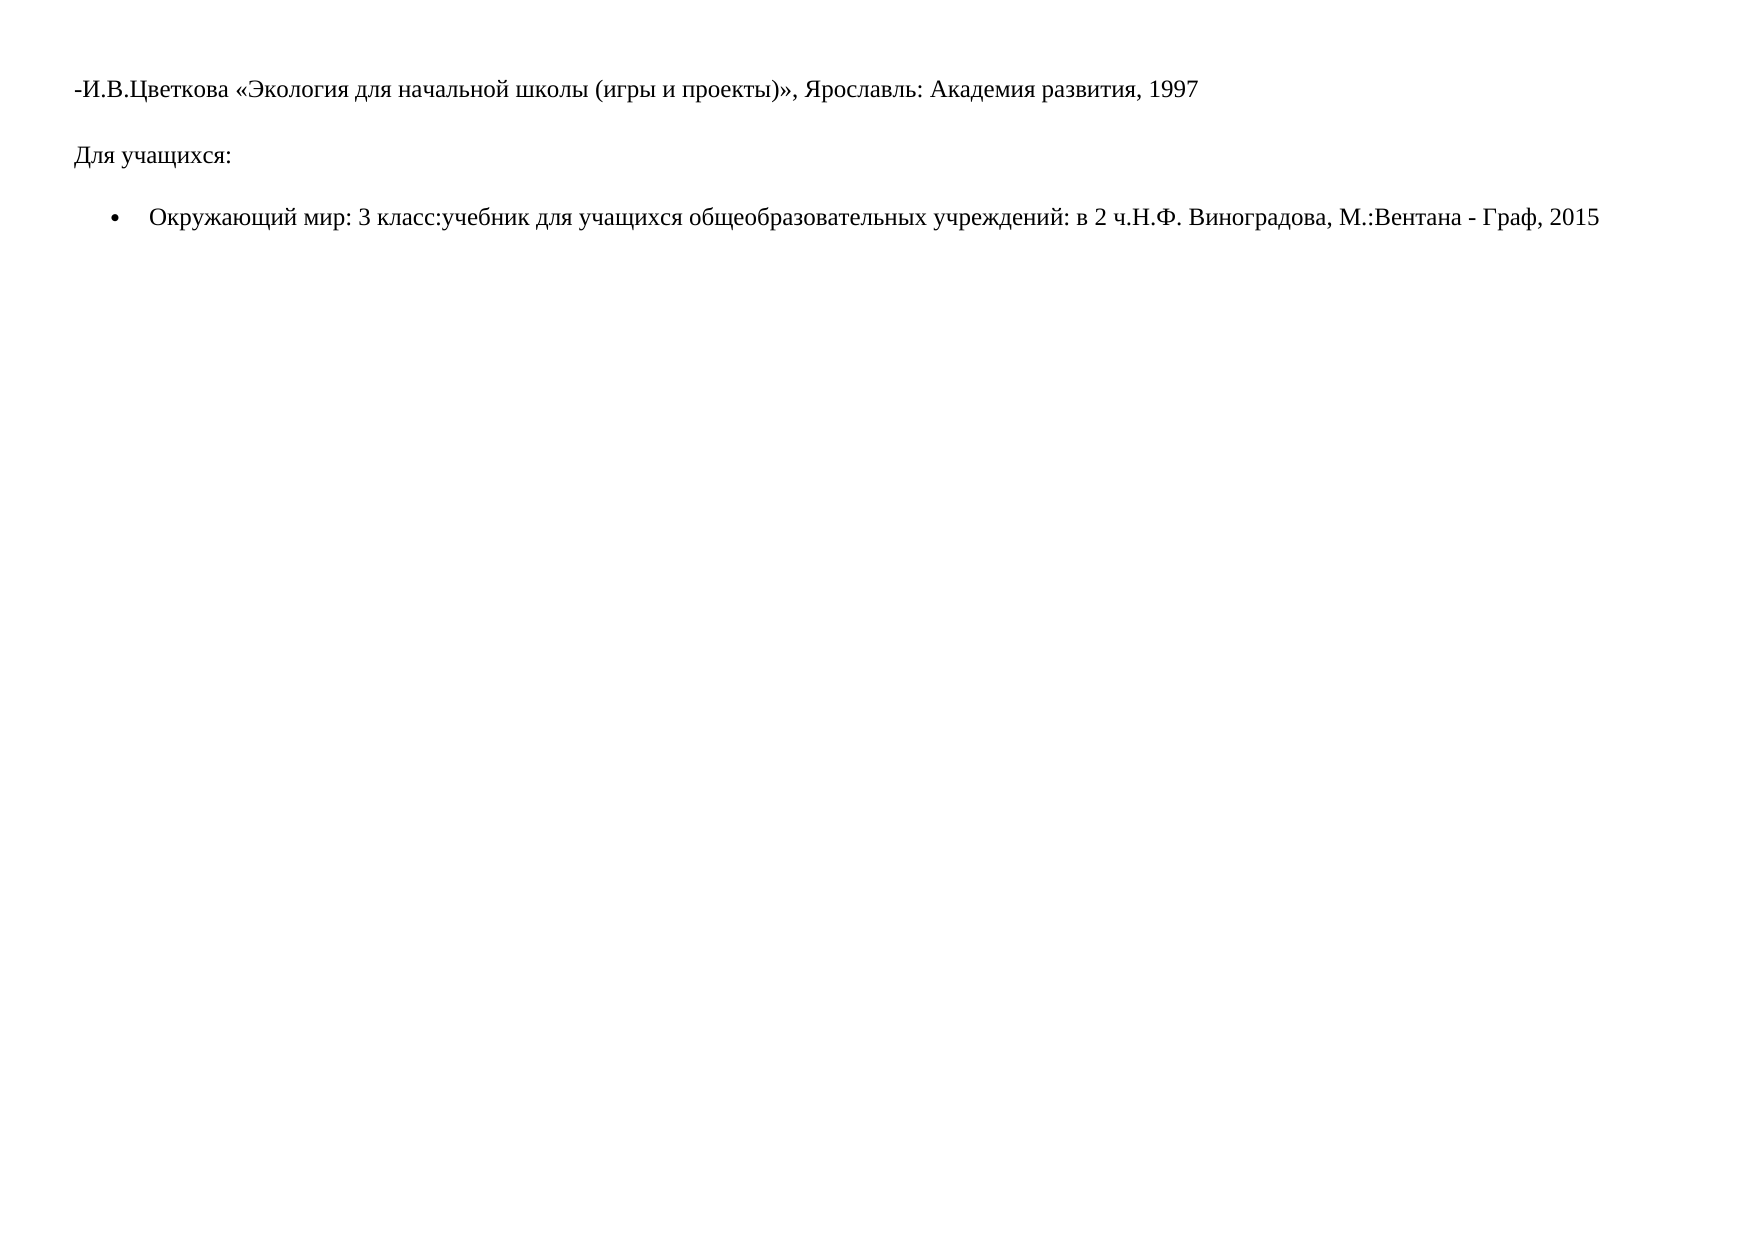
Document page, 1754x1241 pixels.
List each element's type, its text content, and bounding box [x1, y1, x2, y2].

list Окружающий мир: 3 класс:учебник для учащихся общеобразовательных учреждений: в 2 ч.Н.Ф. Виноградова, М.:Вентана - Граф, 2015 [111, 202, 1636, 231]
text -И.В.Цветкова «Экология для начальной школы (игры и проекты)», Ярославль: Академия развития, 1997 [74, 74, 1636, 102]
text Для учащихся: [74, 140, 1636, 168]
